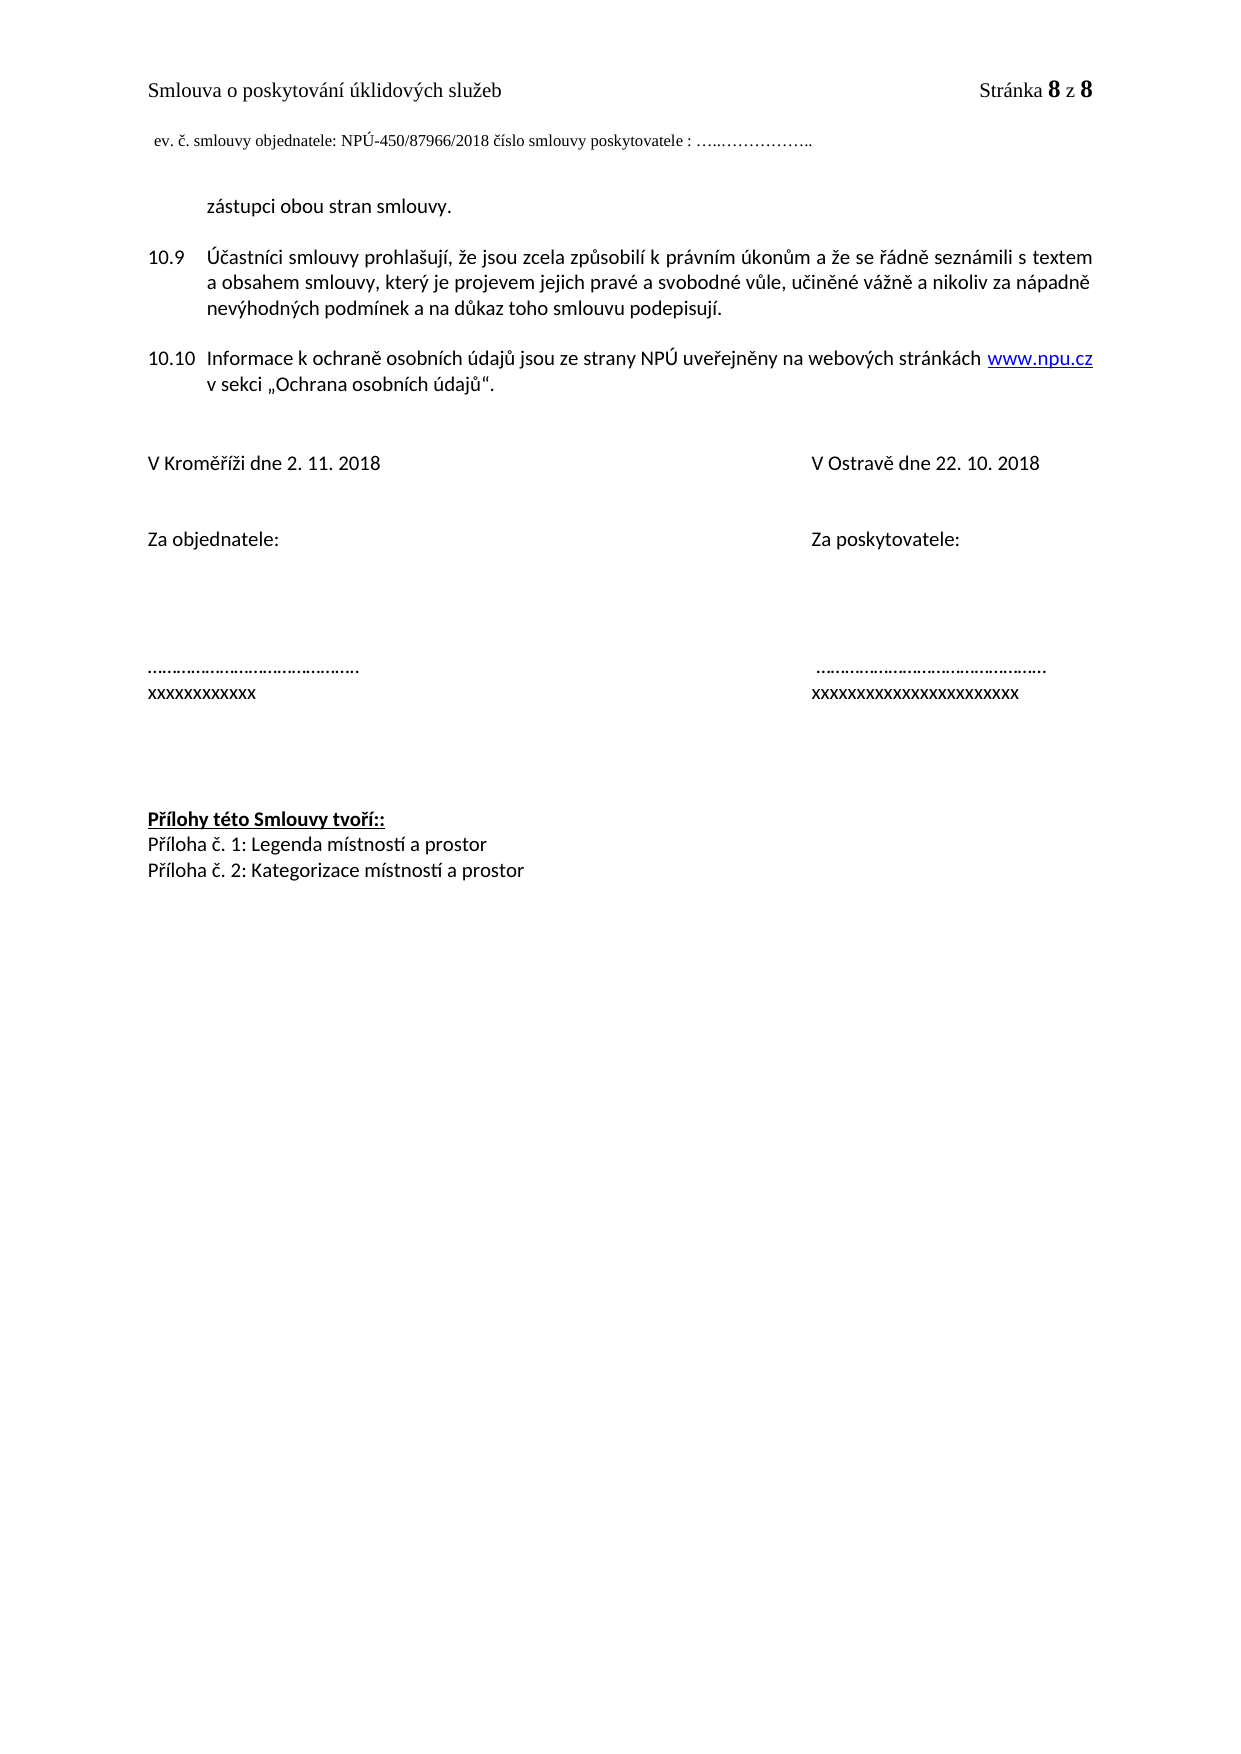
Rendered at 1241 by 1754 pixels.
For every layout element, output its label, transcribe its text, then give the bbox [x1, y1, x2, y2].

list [148, 194, 1093, 219]
text xxxxxxxxxxxx xxxxxxxxxxxxxxxxxxxxxxx [148, 679, 1093, 704]
text Za objednatele: Za poskytovatele: [148, 527, 1093, 552]
text …………………………………….. ………………………………………… [148, 654, 1093, 679]
text V Kroměříži dne 2. 11. 2018 V Ostravě dne 22. 10. 2018 [148, 450, 1093, 476]
text Přílohy této Smlouvy tvoří:: [148, 806, 1093, 832]
text Příloha č. 1: Legenda místností a prostor [148, 832, 1093, 857]
text Příloha č. 2: Kategorizace místností a prostor [148, 857, 1093, 882]
list Účastníci smlouvy prohlašují, že jsou zcela způsobilí k právním úkonům a že se řádně seznámili s textem a obsahem smlouvy, který je projevem jejich pravé a svobodné vůle, učiněné vážně a nikoliv za nápadně nevýhodných podmínek a na důkaz toho smlouvu podepisují. [148, 244, 1093, 320]
list Informace k ochraně osobních údajů jsou ze strany NPÚ uveřejněny na webových stránkách www.npu.cz v sekci „Ochrana osobních údajů“. [148, 345, 1093, 396]
